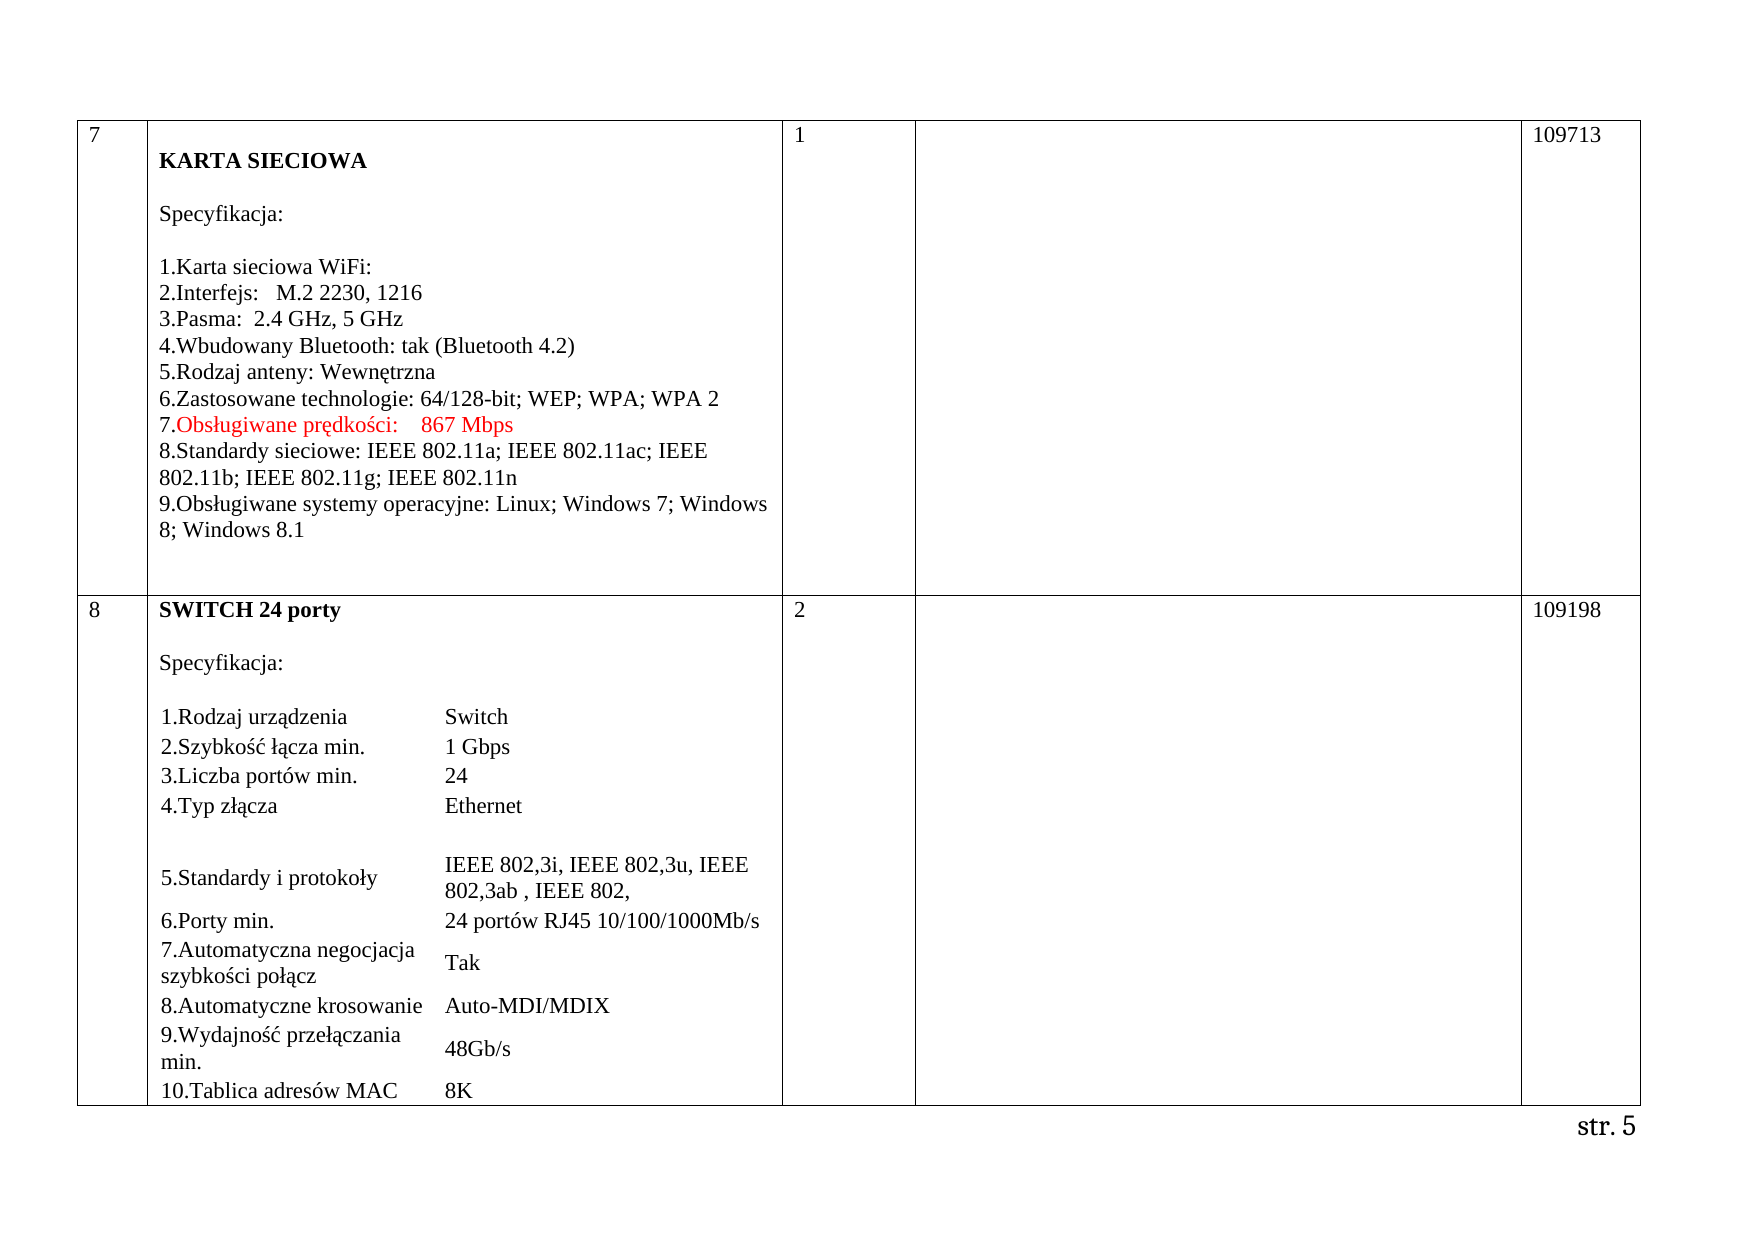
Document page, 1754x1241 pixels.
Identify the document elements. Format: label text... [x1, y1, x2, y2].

table_cell 109198 [1522, 596, 1640, 1105]
table_cell [916, 121, 1521, 595]
table_cell [916, 596, 1521, 1105]
table_cell 7 [78, 121, 147, 595]
table_cell 109713 [1522, 121, 1640, 595]
table_cell 8 [78, 596, 147, 1105]
table_cell 1 [783, 121, 915, 595]
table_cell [148, 596, 782, 1105]
table_cell KARTA SIECIOWA Specyfikacja: 1.Karta sieciowa WiFi: 2.Interfejs: M.2 2230, 1216 3.Pasma: 2.4 GHz, 5 GHz 4.Wbudowany Bluetooth: tak (Bluetooth 4.2) 5.Rodzaj anteny: Wewnętrzna 6.Zastosowane technologie: 64/128-bit; WEP; WPA; WPA 2 7.Obsługiwane prędkości: 867 Mbps 8.Standardy sieciowe: IEEE 802.11a; IEEE 802.11ac; IEEE 802.11b; IEEE 802.11g; IEEE 802.11n 9.Obsługiwane systemy operacyjne: Linux; Windows 7; Windows 8; Windows 8.1 [148, 121, 782, 595]
table_cell 2 [783, 596, 915, 1105]
